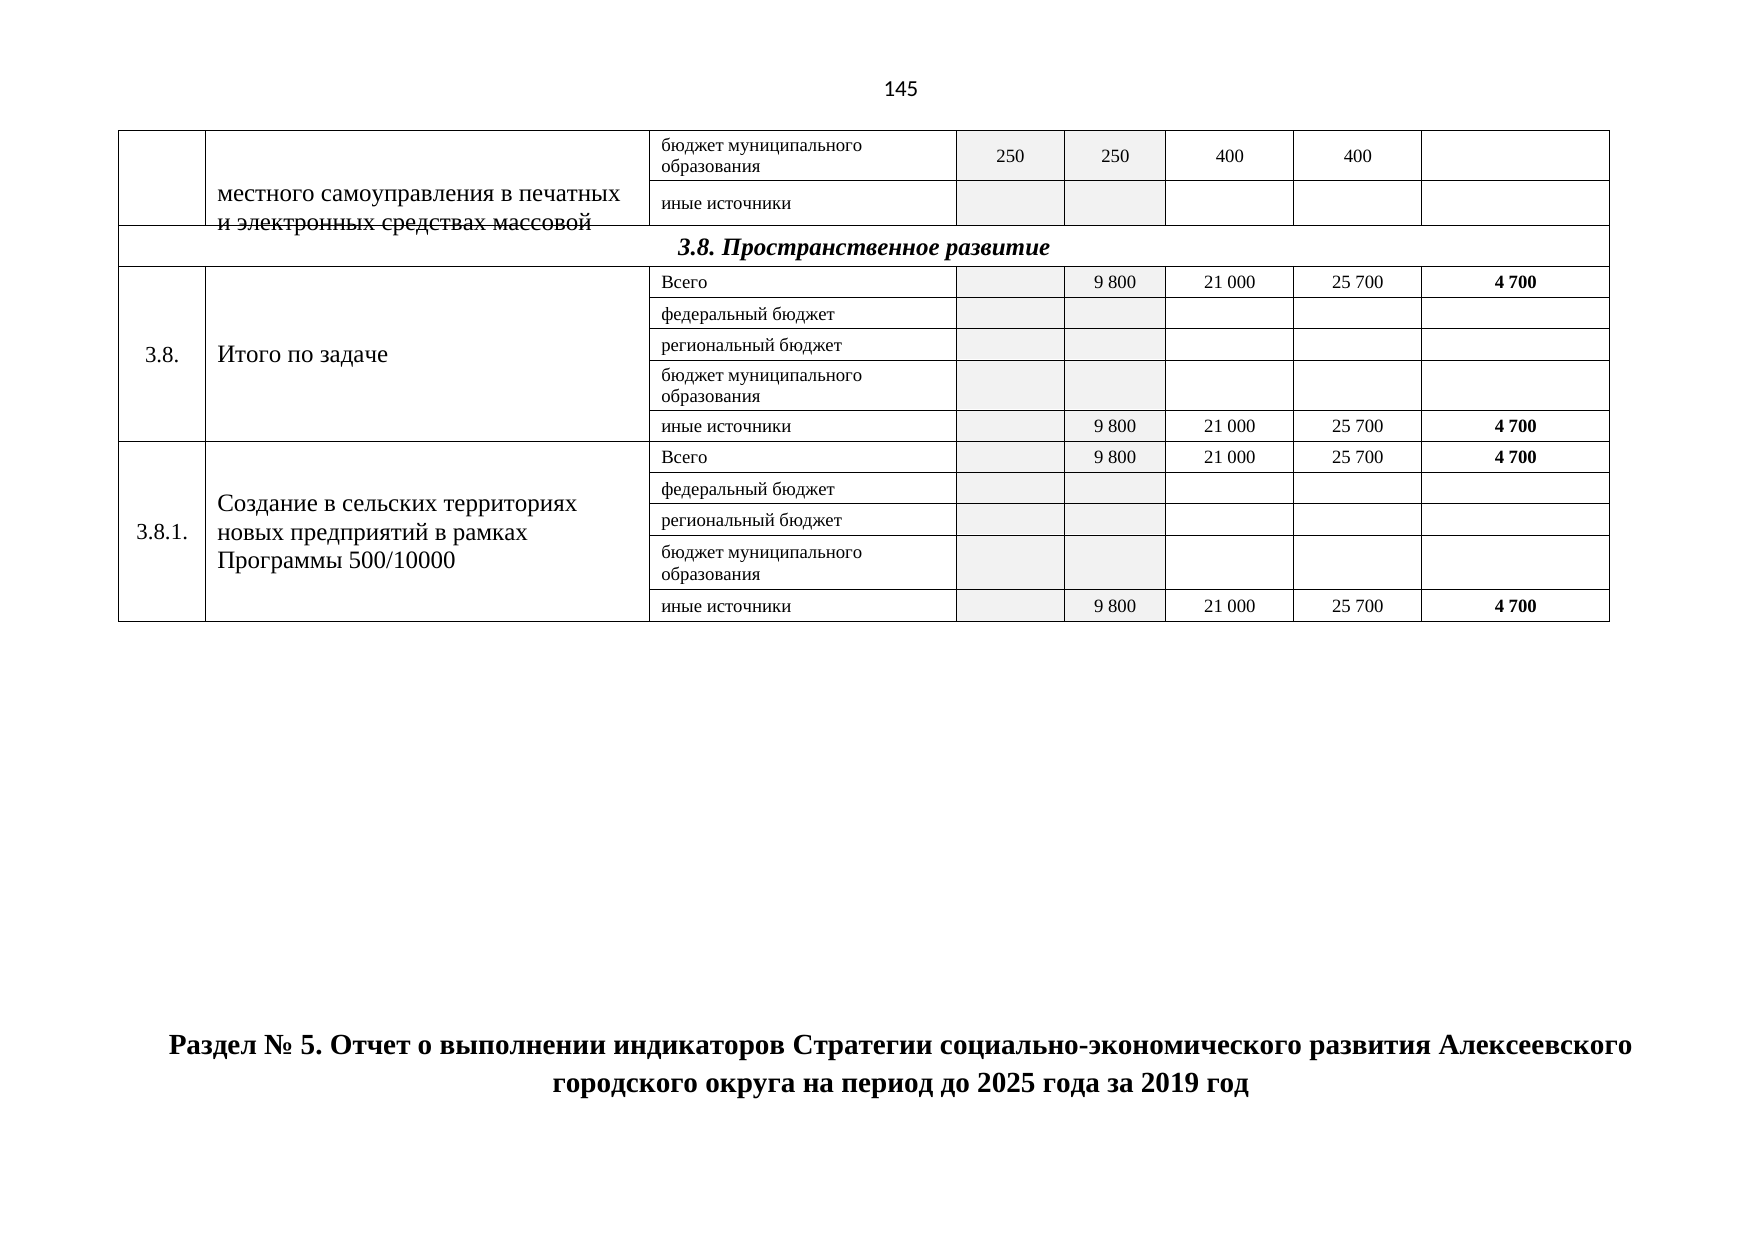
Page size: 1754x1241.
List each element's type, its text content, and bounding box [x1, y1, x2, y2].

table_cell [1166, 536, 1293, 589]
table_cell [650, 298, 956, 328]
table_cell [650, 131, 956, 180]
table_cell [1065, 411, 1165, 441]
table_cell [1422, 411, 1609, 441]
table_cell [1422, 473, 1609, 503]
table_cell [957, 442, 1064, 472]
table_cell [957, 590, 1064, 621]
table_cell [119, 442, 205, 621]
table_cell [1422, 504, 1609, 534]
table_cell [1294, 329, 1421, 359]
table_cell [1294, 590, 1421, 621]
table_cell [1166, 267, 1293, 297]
subtitle Раздел № 5. Отчет о выполнении индикаторов Стратегии социально-экономического развития Алексеевского городского округа на период до 2025 года за 2019 год [118, 1027, 1683, 1099]
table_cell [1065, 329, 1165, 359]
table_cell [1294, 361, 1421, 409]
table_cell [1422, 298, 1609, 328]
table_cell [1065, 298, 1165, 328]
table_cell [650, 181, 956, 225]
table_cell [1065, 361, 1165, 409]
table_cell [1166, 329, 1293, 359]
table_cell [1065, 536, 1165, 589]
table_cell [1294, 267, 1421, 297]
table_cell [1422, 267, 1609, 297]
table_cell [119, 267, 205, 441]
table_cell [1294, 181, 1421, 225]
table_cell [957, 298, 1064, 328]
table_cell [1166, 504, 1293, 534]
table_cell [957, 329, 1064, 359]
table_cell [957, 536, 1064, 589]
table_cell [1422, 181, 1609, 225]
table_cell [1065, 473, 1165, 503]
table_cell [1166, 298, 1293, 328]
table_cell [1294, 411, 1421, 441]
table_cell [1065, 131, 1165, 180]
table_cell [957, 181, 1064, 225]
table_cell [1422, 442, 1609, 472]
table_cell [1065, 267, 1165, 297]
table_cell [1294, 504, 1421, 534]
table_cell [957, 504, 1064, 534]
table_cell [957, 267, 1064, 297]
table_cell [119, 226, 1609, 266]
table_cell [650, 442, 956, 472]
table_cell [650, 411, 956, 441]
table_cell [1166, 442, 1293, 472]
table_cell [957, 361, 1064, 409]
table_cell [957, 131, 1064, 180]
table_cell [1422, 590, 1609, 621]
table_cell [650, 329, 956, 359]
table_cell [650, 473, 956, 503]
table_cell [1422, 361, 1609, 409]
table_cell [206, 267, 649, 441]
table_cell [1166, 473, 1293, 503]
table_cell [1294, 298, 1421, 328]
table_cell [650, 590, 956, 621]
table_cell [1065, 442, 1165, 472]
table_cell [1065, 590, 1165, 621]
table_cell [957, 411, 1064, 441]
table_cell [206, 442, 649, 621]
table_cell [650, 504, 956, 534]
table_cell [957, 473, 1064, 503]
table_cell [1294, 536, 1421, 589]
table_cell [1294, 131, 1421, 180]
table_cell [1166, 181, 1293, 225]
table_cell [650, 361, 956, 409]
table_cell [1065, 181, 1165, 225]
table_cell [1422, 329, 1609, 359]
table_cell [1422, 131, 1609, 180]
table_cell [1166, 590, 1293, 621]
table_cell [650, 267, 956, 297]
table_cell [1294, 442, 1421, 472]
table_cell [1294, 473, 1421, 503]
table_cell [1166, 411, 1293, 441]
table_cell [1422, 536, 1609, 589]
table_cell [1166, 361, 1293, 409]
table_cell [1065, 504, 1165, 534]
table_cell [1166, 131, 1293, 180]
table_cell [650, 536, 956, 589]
